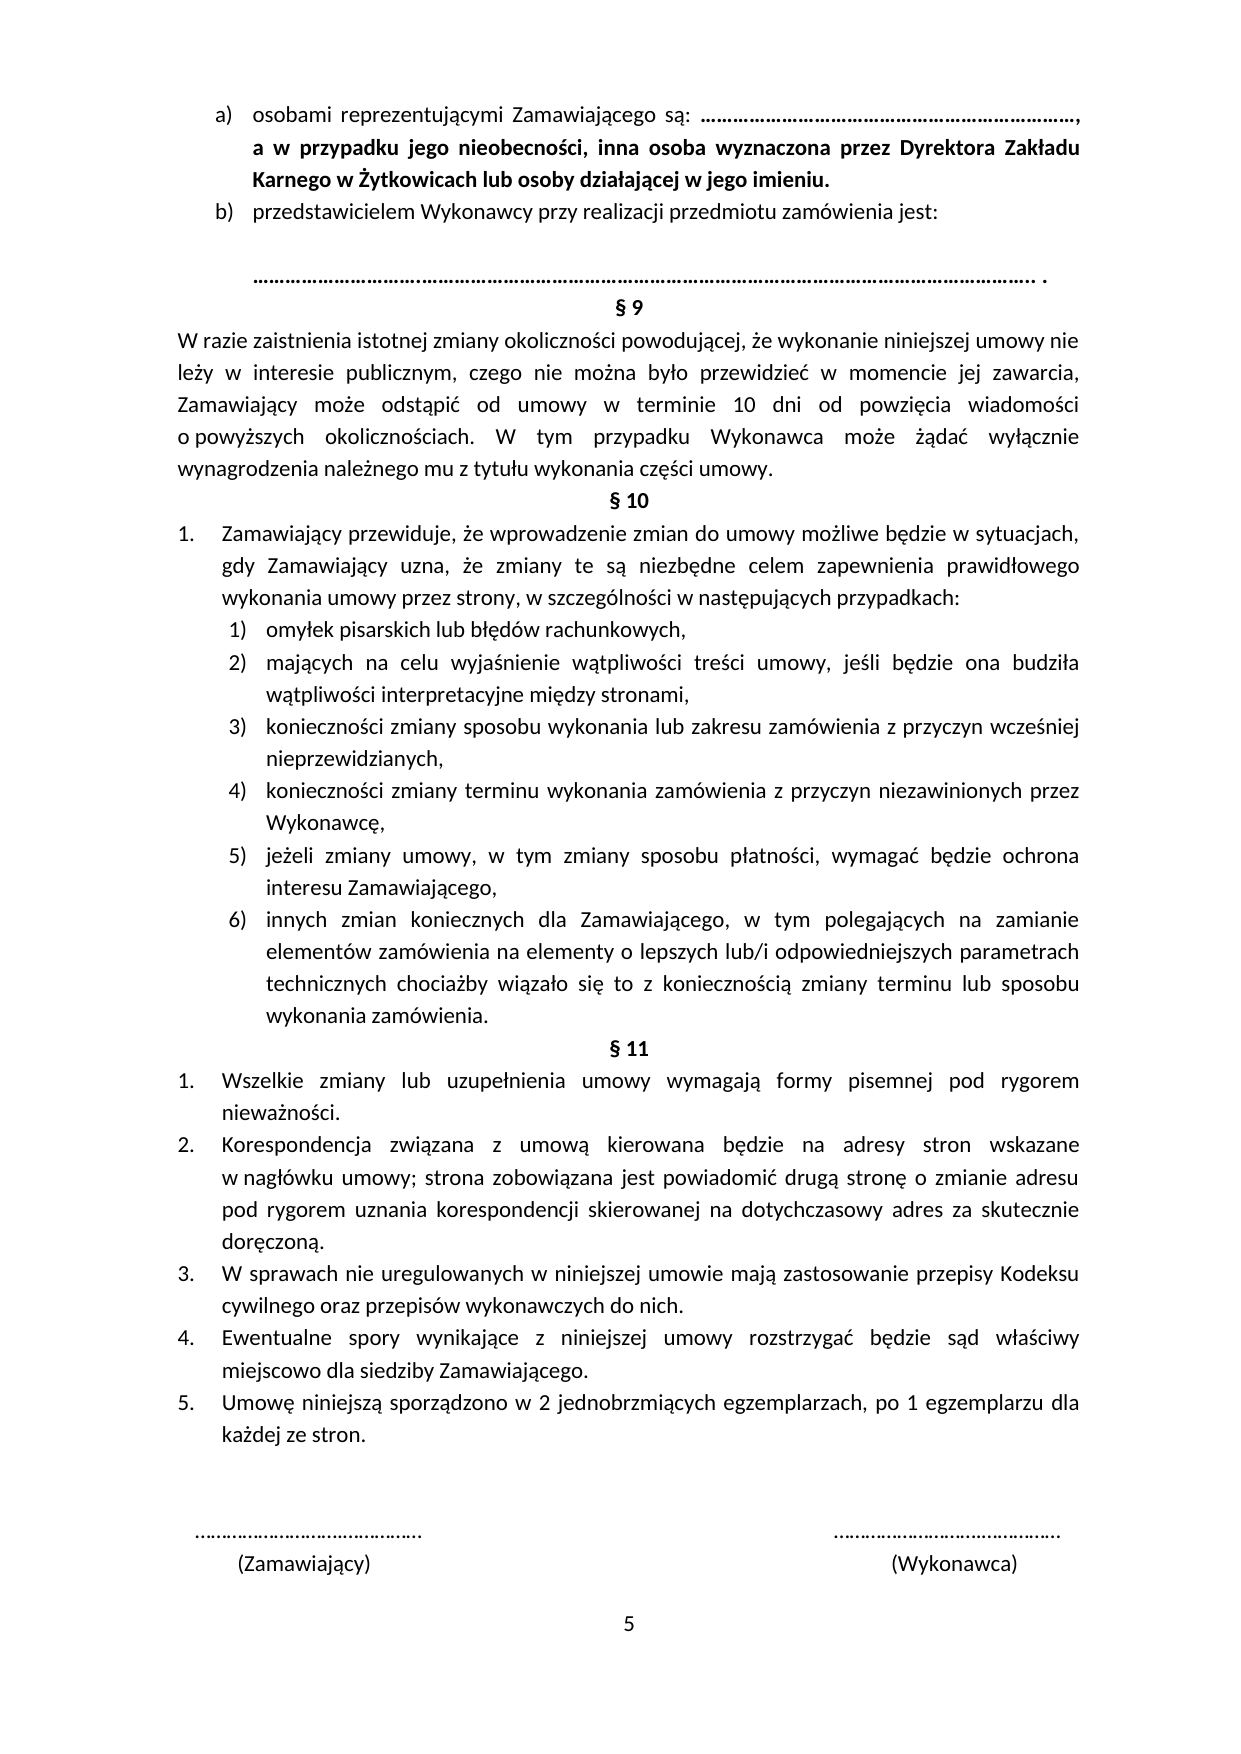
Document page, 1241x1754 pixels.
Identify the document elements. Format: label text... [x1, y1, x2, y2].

text ……………………….…………… ……………………….…………… (Zamawiający) (Wykonawca) [177, 1517, 1081, 1577]
list konieczności zmiany terminu wykonania zamówienia z przyczyn niezawinionych przez Wykonawcę, [228, 776, 1081, 837]
list Umowę niniejszą sporządzono w 2 jednobrzmiących egzemplarzach, po 1 egzemplarzu dla każdej ze stron. [177, 1388, 1081, 1448]
text § 9 [177, 293, 1081, 322]
text § 11 [177, 1034, 1081, 1062]
list Wszelkie zmiany lub uzupełnienia umowy wymagają formy pisemnej pod rygorem nieważności. [177, 1066, 1081, 1126]
text § 10 [177, 487, 1081, 515]
list Ewentualne spory wynikające z niniejszej umowy rozstrzygać będzie sąd właściwy miejscowo dla siedziby Zamawiającego. [177, 1323, 1081, 1384]
list osobami reprezentującymi Zamawiającego są: ……………………………………………………………, a w przypadku jego nieobecności, inna osoba wyznaczona przez Dyrektora Zakładu Karnego w Żytkowicach lub osoby działającej w jego imieniu. [215, 100, 1081, 193]
list mających na celu wyjaśnienie wątpliwości treści umowy, jeśli będzie ona budziła wątpliwości interpretacyjne między stronami, [228, 648, 1081, 708]
list jeżeli zmiany umowy, w tym zmiany sposobu płatności, wymagać będzie ochrona interesu Zamawiającego, [228, 841, 1081, 901]
list W sprawach nie uregulowanych w niniejszej umowie mają zastosowanie przepisy Kodeksu cywilnego oraz przepisów wykonawczych do nich. [177, 1259, 1081, 1319]
list przedstawicielem Wykonawcy przy realizacji przedmiotu zamówienia jest: [215, 197, 1081, 225]
list Zamawiający przewiduje, że wprowadzenie zmian do umowy możliwe będzie w sytuacjach, gdy Zamawiający uzna, że zmiany te są niezbędne celem zapewnienia prawidłowego wykonania umowy przez strony, w szczególności w następujących przypadkach: [177, 519, 1081, 611]
list Korespondencja związana z umową kierowana będzie na adresy stron wskazane w nagłówku umowy; strona zobowiązana jest powiadomić drugą stronę o zmianie adresu pod rygorem uznania korespondencji skierowanej na dotychczasowy adres za skutecznie doręczoną. [177, 1130, 1081, 1255]
text W razie zaistnienia istotnej zmiany okoliczności powodującej, że wykonanie niniejszej umowy nie leży w interesie publicznym, czego nie można było przewidzieć w momencie jej zawarcia, Zamawiający może odstąpić od umowy w terminie 10 dni od powzięcia wiadomości o powyższych okolicznościach. W tym przypadku Wykonawca może żądać wyłącznie wynagrodzenia należnego mu z tytułu wykonania części umowy. [177, 326, 1081, 482]
list omyłek pisarskich lub błędów rachunkowych, [228, 615, 1081, 643]
list konieczności zmiany sposobu wykonania lub zakresu zamówienia z przyczyn wcześniej nieprzewidzianych, [228, 712, 1081, 772]
list innych zmian koniecznych dla Zamawiającego, w tym polegających na zamianie elementów zamówienia na elementy o lepszych lub/i odpowiedniejszych parametrach technicznych chociażby wiązało się to z koniecznością zmiany terminu lub sposobu wykonania zamówienia. [228, 905, 1081, 1030]
text ………………………….………………………………………………………………………………………………….. . [252, 261, 1081, 289]
